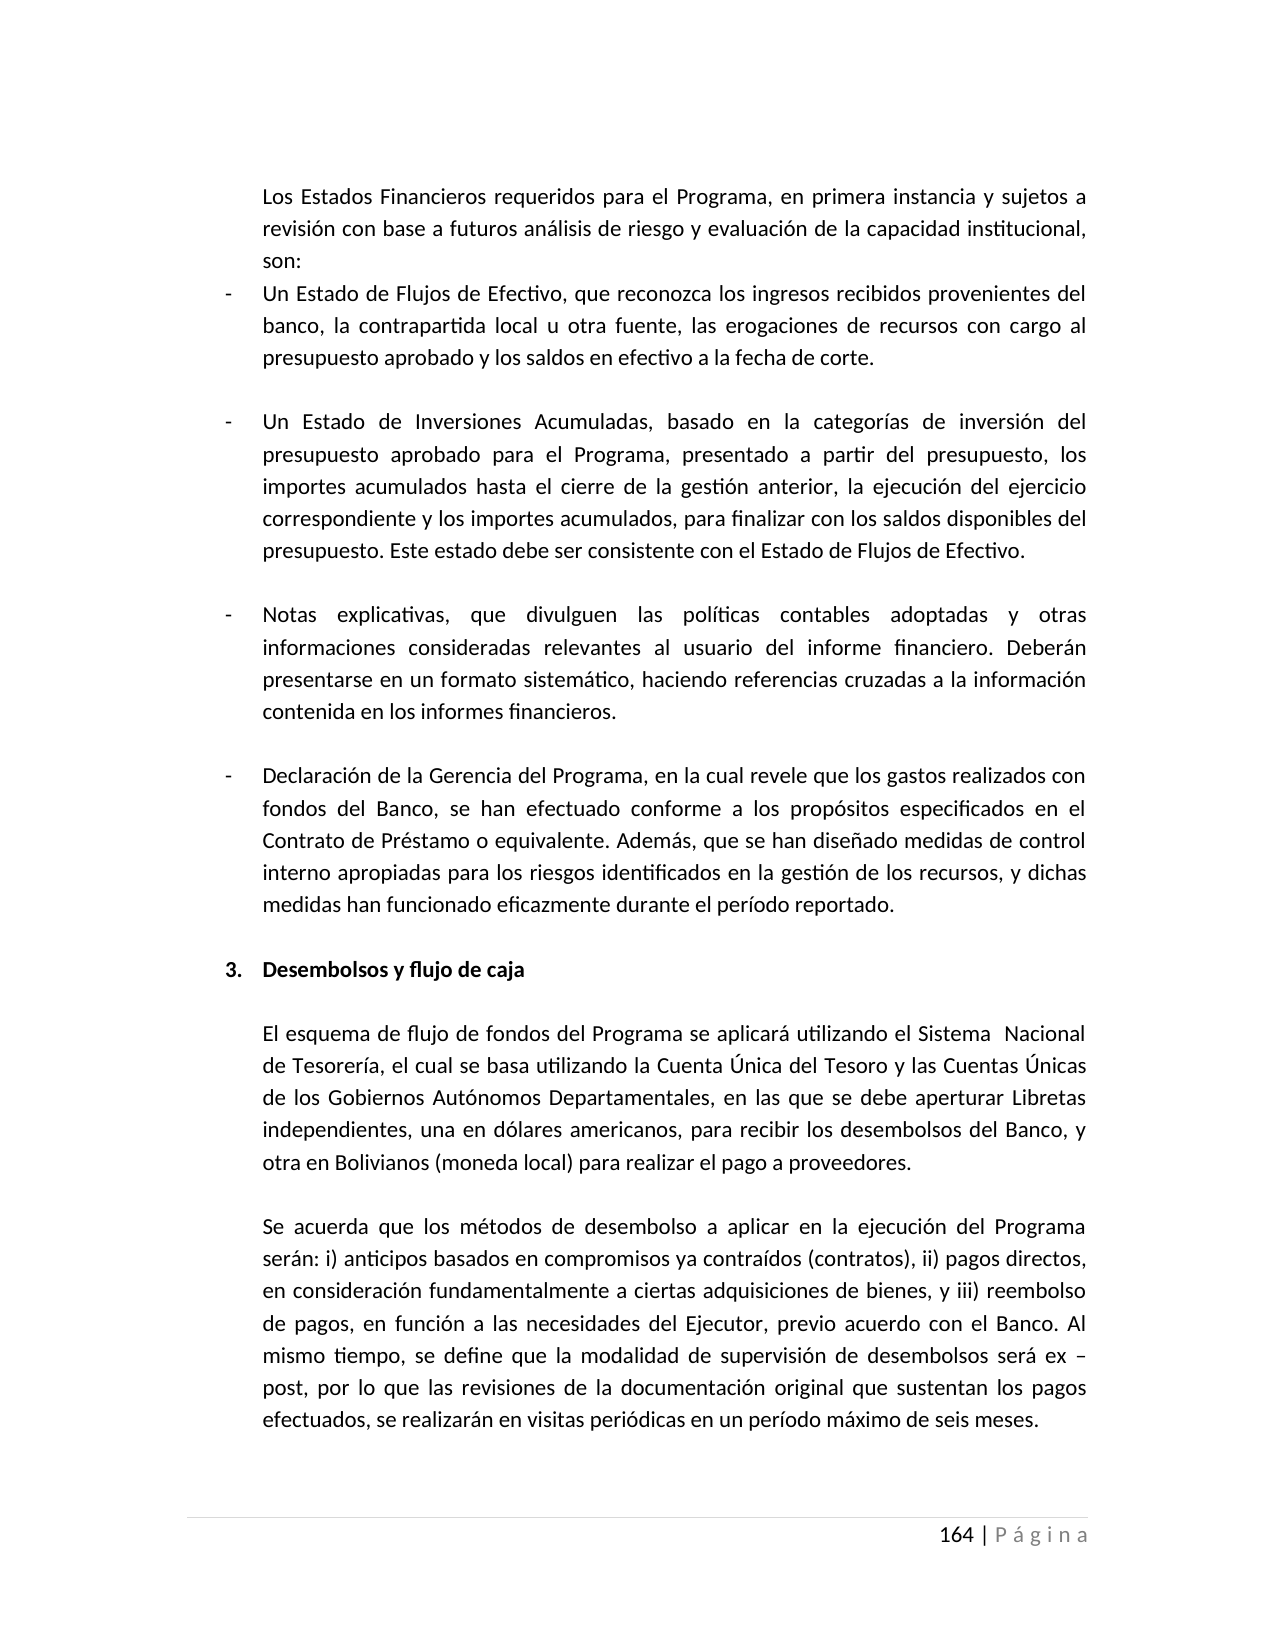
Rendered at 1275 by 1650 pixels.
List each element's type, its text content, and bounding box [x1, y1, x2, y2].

list Desembolsos y flujo de caja [225, 955, 1088, 983]
list Se acuerda que los métodos de desembolso a aplicar en la ejecución del Programa serán: i) anticipos basados en compromisos ya contraídos (contratos), ii) pagos directos, en consideración fundamentalmente a ciertas adquisiciones de bienes, y iii) reembolso de pagos, en función a las necesidades del Ejecutor, previo acuerdo con el Banco. Al mismo tiempo, se define que la modalidad de supervisión de desembolsos será ex – post, por lo que las revisiones de la documentación original que sustentan los pagos efectuados, se realizarán en visitas periódicas en un período máximo de seis meses. [262, 1212, 1088, 1433]
list El esquema de flujo de fondos del Programa se aplicará utilizando el Sistema Nacional de Tesorería, el cual se basa utilizando la Cuenta Única del Tesoro y las Cuentas Únicas de los Gobiernos Autónomos Departamentales, en las que se debe aperturar Libretas independientes, una en dólares americanos, para recibir los desembolsos del Banco, y otra en Bolivianos (moneda local) para realizar el pago a proveedores. [262, 1019, 1088, 1176]
text Los Estados Financieros requeridos para el Programa, en primera instancia y sujetos a revisión con base a futuros análisis de riesgo y evaluación de la capacidad institucional, son: [262, 182, 1088, 274]
list Un Estado de Inversiones Acumuladas, basado en la categorías de inversión del presupuesto aprobado para el Programa, presentado a partir del presupuesto, los importes acumulados hasta el cierre de la gestión anterior, la ejecución del ejercicio correspondiente y los importes acumulados, para finalizar con los saldos disponibles del presupuesto. Este estado debe ser consistente con el Estado de Flujos de Efectivo. [225, 407, 1088, 564]
list Un Estado de Flujos de Efectivo, que reconozca los ingresos recibidos provenientes del banco, la contrapartida local u otra fuente, las erogaciones de recursos con cargo al presupuesto aprobado y los saldos en efectivo a la fecha de corte. [225, 279, 1088, 371]
list Declaración de la Gerencia del Programa, en la cual revele que los gastos realizados con fondos del Banco, se han efectuado conforme a los propósitos especificados en el Contrato de Préstamo o equivalente. Además, que se han diseñado medidas de control interno apropiadas para los riesgos identificados en la gestión de los recursos, y dichas medidas han funcionado eficazmente durante el período reportado. [225, 762, 1088, 918]
list Notas explicativas, que divulguen las políticas contables adoptadas y otras informaciones consideradas relevantes al usuario del informe financiero. Deberán presentarse en un formato sistemático, haciendo referencias cruzadas a la información contenida en los informes financieros. [225, 601, 1088, 725]
